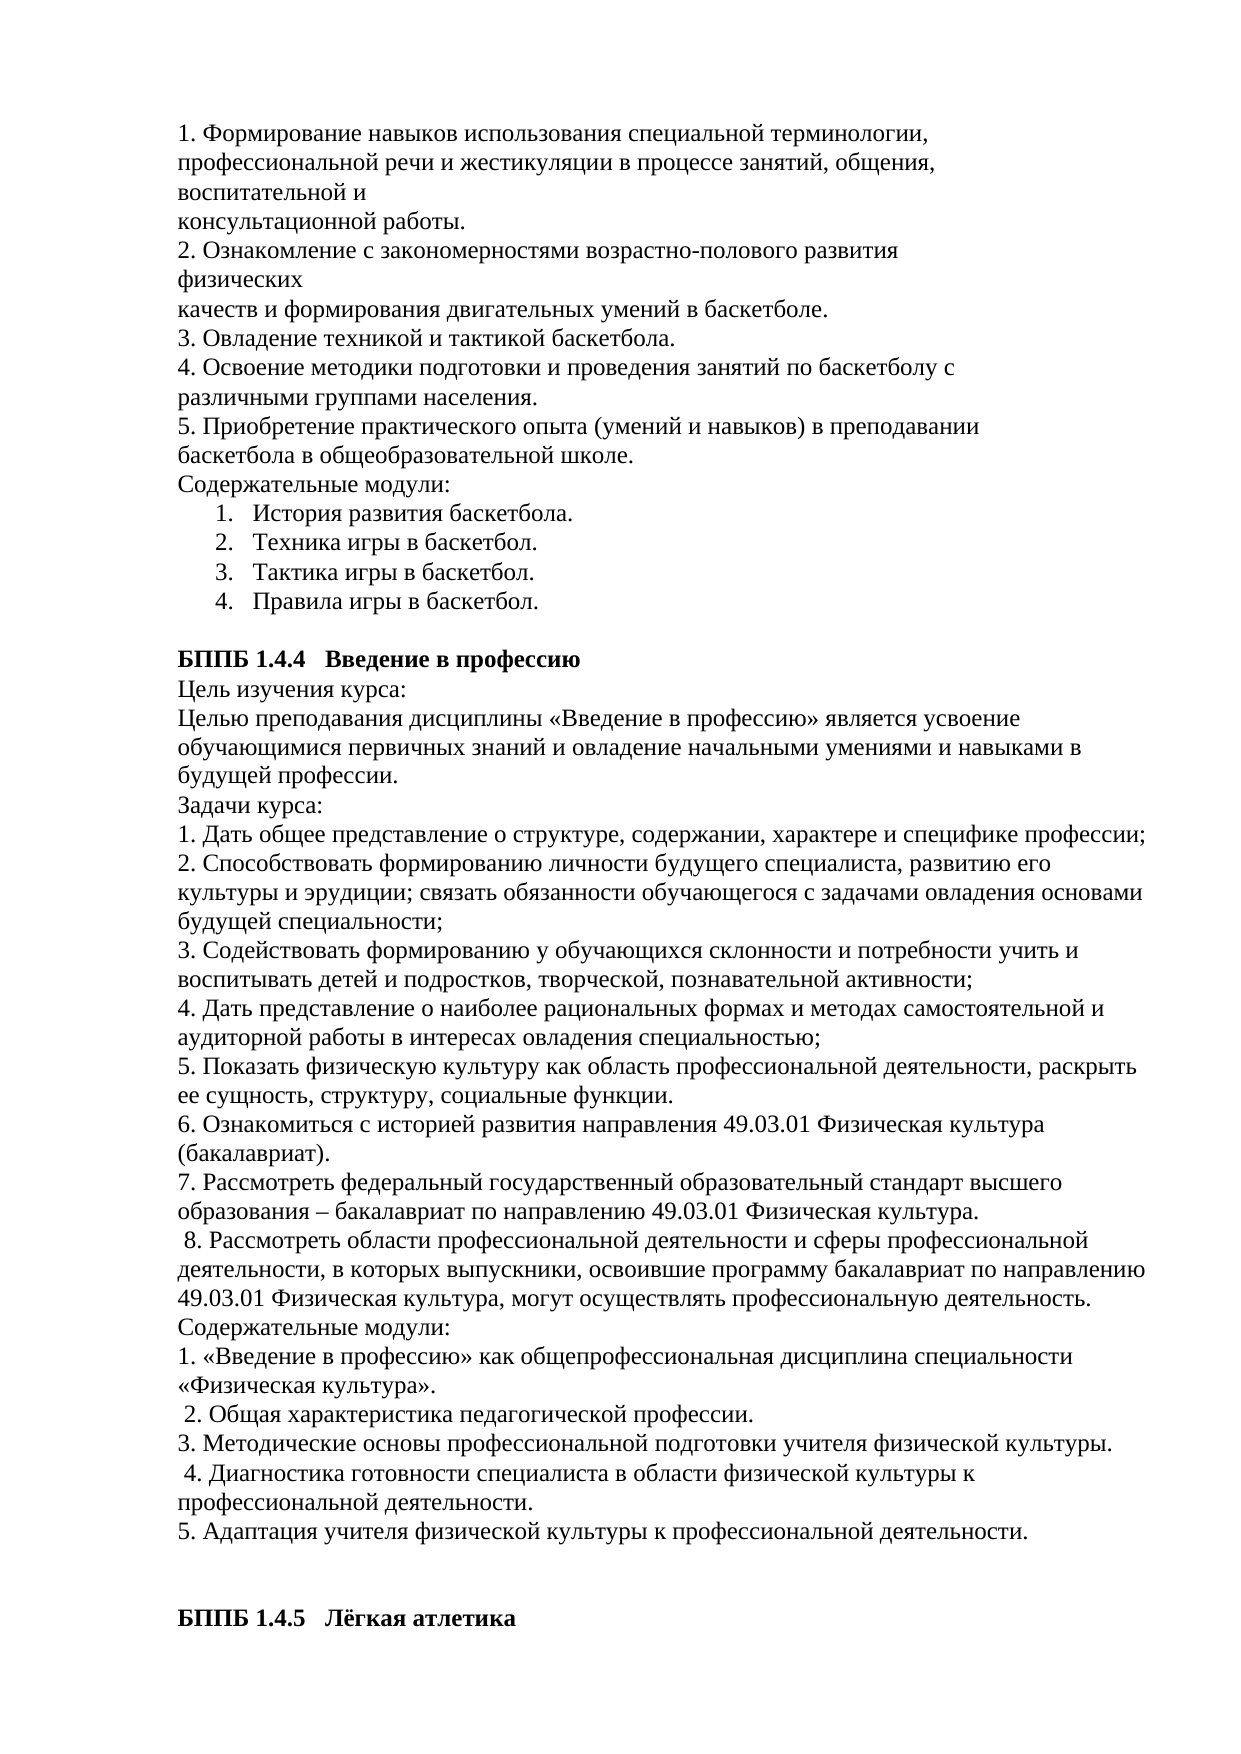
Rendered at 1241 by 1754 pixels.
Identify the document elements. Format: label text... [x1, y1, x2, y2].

text 4. Освоение методики подготовки и проведения занятий по баскетболу с [177, 352, 1152, 381]
text 5. Адаптация учителя физической культуры к профессиональной деятельности. [177, 1516, 1152, 1544]
text физических [177, 264, 1152, 293]
text 4. Диагностика готовности специалиста в области физической культуры к профессиональной деятельности. [177, 1458, 1152, 1515]
list История развития баскетбола. [215, 498, 1152, 527]
list Тактика игры в баскетбол. [215, 557, 1152, 585]
text 4. Дать представление о наиболее рациональных формах и методах самостоятельной и аудиторной работы в интересах овладения специальностью; [177, 993, 1152, 1051]
text БППБ 1.4.4 Введение в профессию [177, 644, 1152, 673]
text 7. Рассмотреть федеральный государственный образовательный стандарт высшего образования – бакалавриат по направлению 49.03.01 Физическая культура. [177, 1167, 1152, 1225]
text 8. Рассмотреть области профессиональной деятельности и сферы профессиональной деятельности, в которых выпускники, освоившие программу бакалавриат по направлению 49.03.01 Физическая культура, могут осуществлять профессиональную деятельность. [177, 1225, 1152, 1311]
text 3. Методические основы профессиональной подготовки учителя физической культуры. [177, 1428, 1152, 1457]
text 2. Способствовать формированию личности будущего специалиста, развитию его культуры и эрудиции; связать обязанности обучающегося с задачами овладения основами будущей специальности; [177, 848, 1152, 934]
text 5. Приобретение практического опыта (умений и навыков) в преподавании [177, 411, 1152, 439]
text 1. «Введение в профессию» как общепрофессиональная дисциплина специальности «Физическая культура». [177, 1341, 1152, 1399]
list Техника игры в баскетбол. [215, 527, 1152, 556]
text Цель изучения курса: [177, 674, 1152, 702]
text воспитательной и [177, 177, 1152, 205]
text 3. Содействовать формированию у обучающихся склонности и потребности учить и воспитывать детей и подростков, творческой, познавательной активности; [177, 935, 1152, 993]
text 2. Общая характеристика педагогической профессии. [177, 1399, 1152, 1428]
text 1. Дать общее представление о структуре, содержании, характере и специфике профессии; [177, 819, 1152, 848]
text Целью преподавания дисциплины «Введение в профессию» является усвоение обучающимися первичных знаний и овладение начальными умениями и навыками в будущей профессии. [177, 703, 1152, 789]
text Содержательные модули: [177, 1312, 1152, 1341]
text 3. Овладение техникой и тактикой баскетбола. [177, 323, 1152, 352]
text качеств и формирования двигательных умений в баскетболе. [177, 294, 1152, 322]
text БППБ 1.4.5 Лёгкая атлетика [177, 1603, 1152, 1632]
text Содержательные модули: [177, 469, 1152, 498]
text 6. Ознакомиться с историей развития направления 49.03.01 Физическая культура (бакалавриат). [177, 1109, 1152, 1167]
text 2. Ознакомление с закономерностями возрастно-полового развития [177, 235, 1152, 264]
text различными группами населения. [177, 382, 1152, 410]
list Правила игры в баскетбол. [215, 586, 1152, 615]
text Задачи курса: [177, 790, 1152, 818]
text баскетбола в общеобразовательной школе. [177, 440, 1152, 469]
text профессиональной речи и жестикуляции в процессе занятий, общения, [177, 147, 1152, 176]
text 1. Формирование навыков использования специальной терминологии, [177, 118, 1152, 147]
text консультационной работы. [177, 206, 1152, 235]
text 5. Показать физическую культуру как область профессиональной деятельности, раскрыть ее сущность, структуру, социальные функции. [177, 1051, 1152, 1109]
